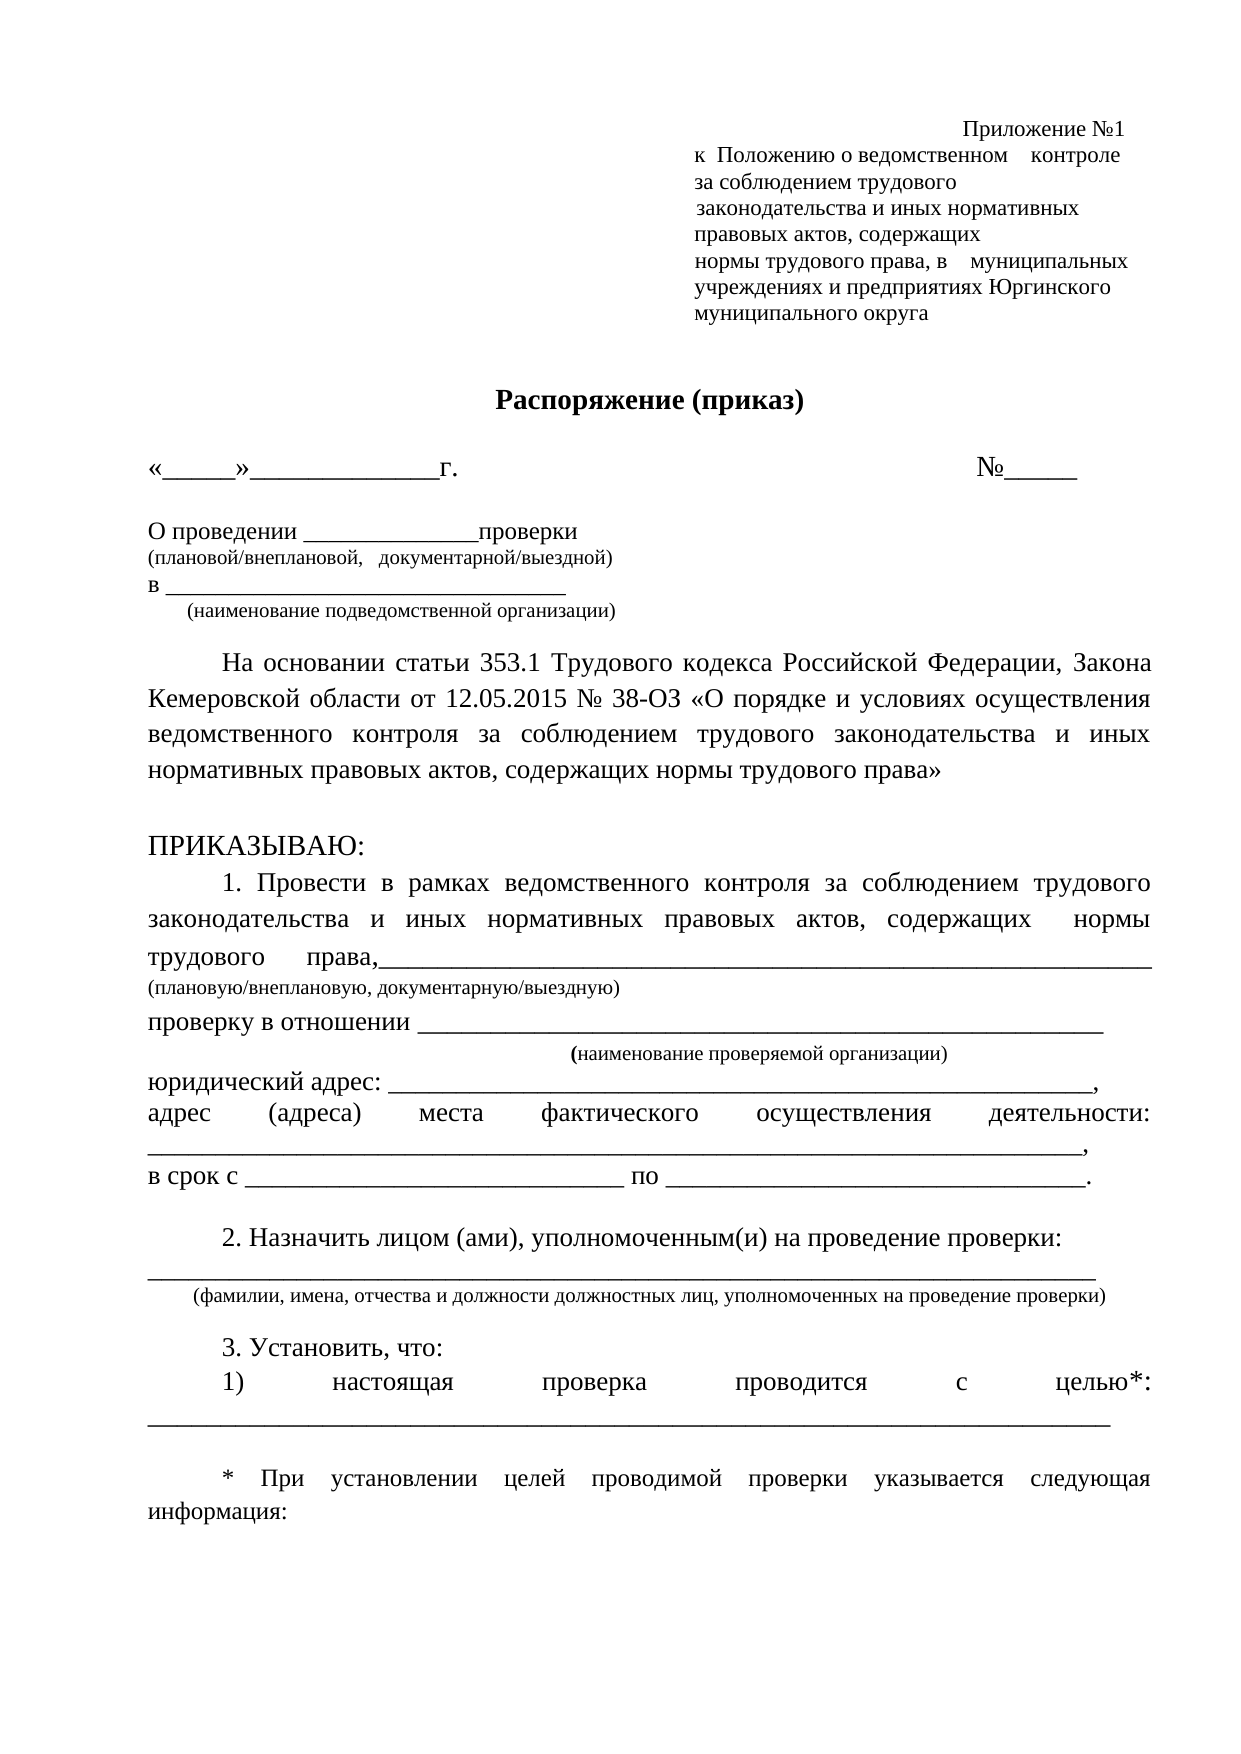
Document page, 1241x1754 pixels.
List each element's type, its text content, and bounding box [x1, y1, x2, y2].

text ПРИКАЗЫВАЮ: [148, 828, 1152, 861]
subtitle адрес (адреса) места фактического осуществления деятельности: _____________________________________________________________________, [148, 1096, 1152, 1159]
subtitle в срок с ____________________________ по _______________________________. [148, 1159, 1152, 1190]
subtitle (наименование подведомственной организации) [148, 598, 650, 622]
subtitle На основании статьи 353.1 Трудового кодекса Российской Федерации, Закона Кемеровской области от 12.05.2015 № 38-ОЗ «О порядке и условиях осуществления ведомственного контроля за соблюдением трудового законодательства и иных нормативных правовых актов, содержащих нормы трудового права» [148, 646, 1152, 784]
subtitle О проведении ______________проверки (плановой/внеплановой, документарной/выездной) [148, 516, 650, 569]
text Приложение №1 [679, 115, 1152, 141]
subtitle юридический адрес: ____________________________________________________, [148, 1065, 1152, 1096]
subtitle 2. Назначить лицом (ами), уполномоченным(и) на проведение проверки: [148, 1221, 1152, 1252]
subtitle * При установлении целей проводимой проверки указывается следующая информация: [148, 1463, 1152, 1524]
subtitle в ________________________________ [148, 569, 650, 598]
subtitle ______________________________________________________________________ [148, 1252, 1152, 1283]
text проверку в отношении _______________________________________________ [148, 1003, 1152, 1036]
subtitle 3. Установить, что: [148, 1331, 1152, 1363]
text «_____»_____________г. №_____ [148, 449, 1152, 483]
text к Положению о ведомственном контроле за соблюдением трудового [694, 141, 1152, 194]
subtitle (наименование проверяемой организации) [148, 1041, 1152, 1065]
subtitle (фамилии, имена, отчества и должности должностных лиц, уполномоченных на проведение проверки) [148, 1283, 1152, 1307]
subtitle Распоряжение (приказ) [148, 382, 1152, 416]
text нормы трудового права, в муниципальных учреждениях и предприятиях Юргинского муниципального округа [694, 247, 1152, 326]
text 1. Провести в рамках ведомственного контроля за соблюдением трудового законодательства и иных нормативных правовых актов, содержащих нормы трудового права,_____________________________________________________ (плановую/внеплановую, документарную/выездную) [148, 866, 1152, 999]
subtitle 1) настоящая проверка проводится с целью*: __________________________________________________________________ [148, 1363, 1152, 1430]
text законодательства и иных нормативных правовых актов, содержащих [694, 194, 1152, 247]
